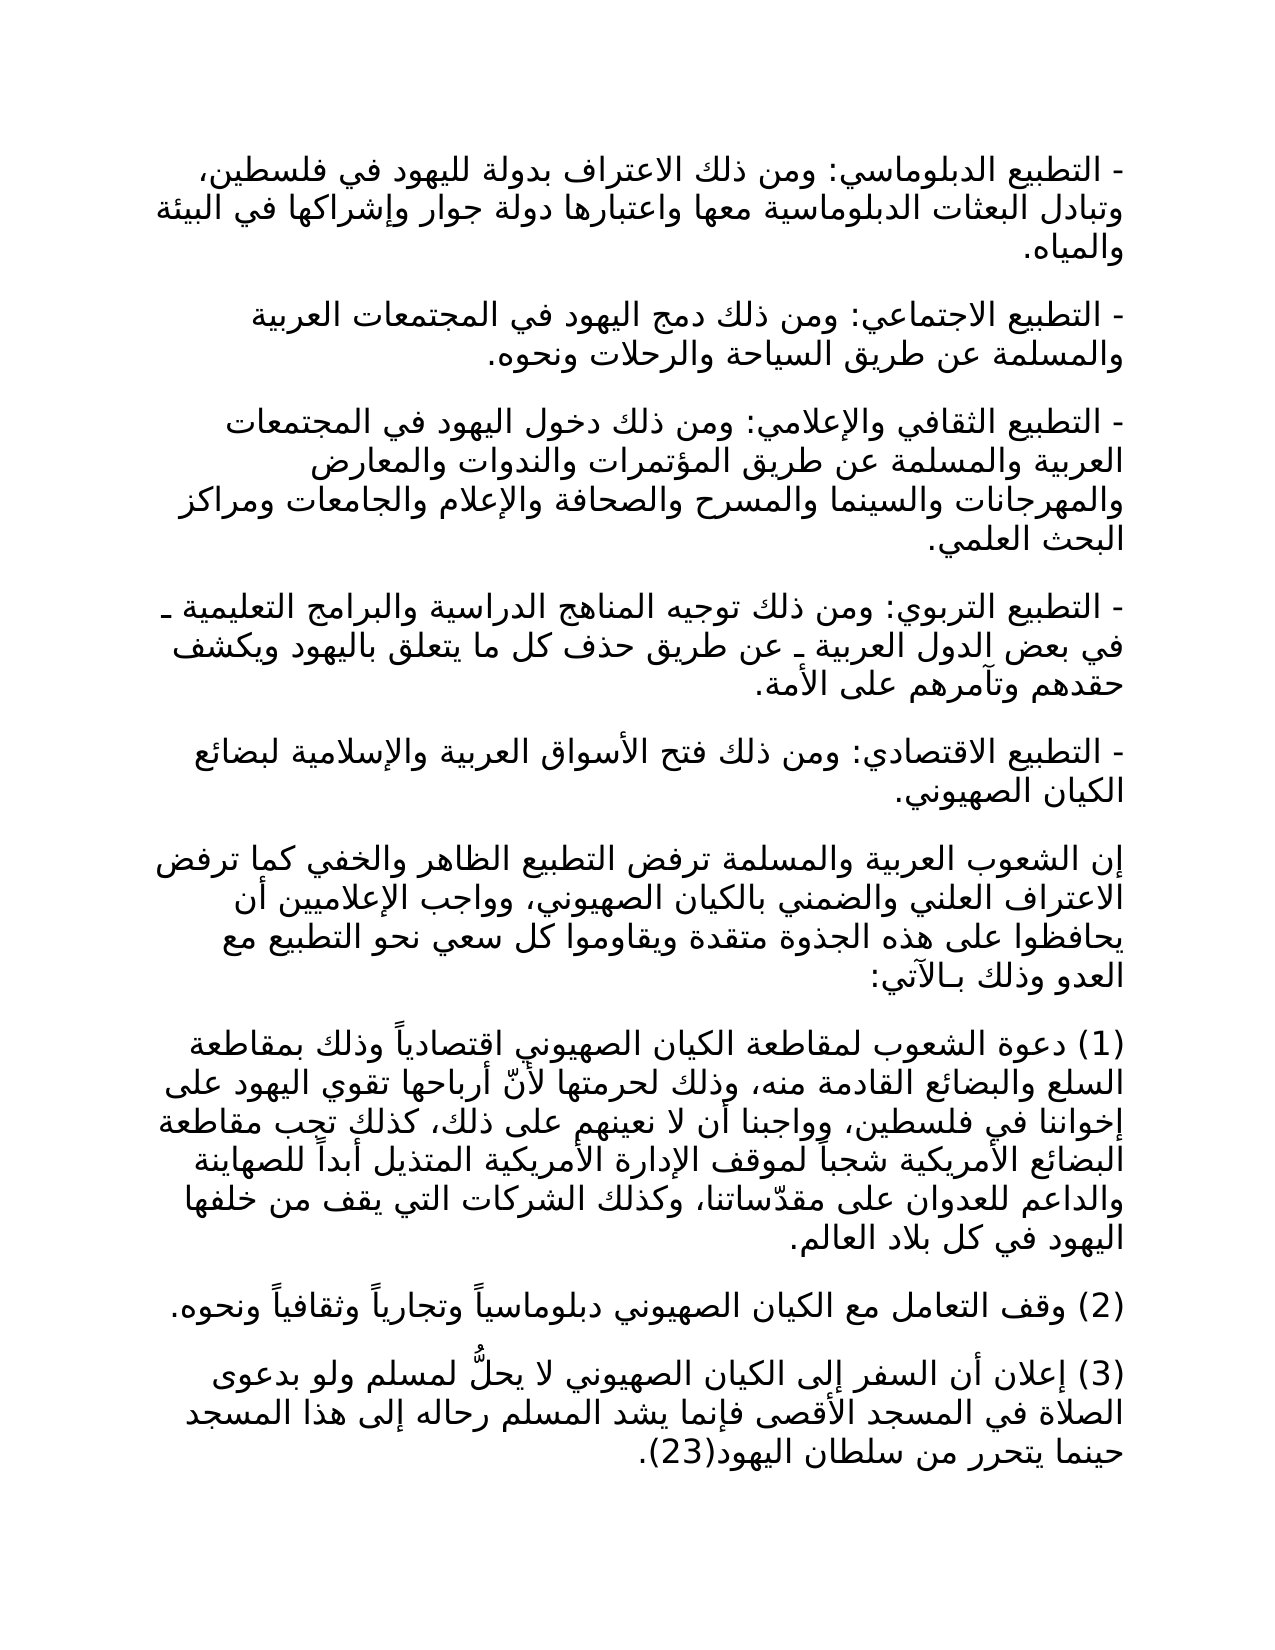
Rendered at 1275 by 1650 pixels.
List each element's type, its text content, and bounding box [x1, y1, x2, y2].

text (1) دعوة الشعوب لمقاطعة الكيان الصهيوني اقتصادياً وذلك بمقاطعة السلع والبضائع القادمة منه، وذلك لحرمتها لأنّ أرباحها تقوي اليهود على إخواننا في فلسطين، وواجبنا أن لا نعينهم على ذلك، كذلك تجب مقاطعة البضائع الأمريكية شجباً لموقف الإدارة الأمريكية المتذيل أبداً للصهاينة والداعم للعدوان على مقدّساتنا، وكذلك الشركات التي يقف من خلفها اليهود في كل بلاد العالم. [150, 1024, 1125, 1257]
text (2) وقف التعامل مع الكيان الصهيوني دبلوماسياً وتجارياً وثقافياً ونحوه. [150, 1287, 1125, 1326]
text - التطبيع التربوي: ومن ذلك توجيه المناهج الدراسية والبرامج التعليمية ـ في بعض الدول العربية ـ عن طريق حذف كل ما يتعلق باليهود ويكشف حقدهم وتآمرهم على الأمة. [150, 587, 1125, 704]
text - التطبيع الاجتماعي: ومن ذلك دمج اليهود في المجتمعات العربية والمسلمة عن طريق السياحة والرحلات ونحوه. [150, 296, 1125, 373]
text - التطبيع الدبلوماسي: ومن ذلك الاعتراف بدولة لليهود في فلسطين، وتبادل البعثات الدبلوماسية معها واعتبارها دولة جوار وإشراكها في البيئة والمياه. [150, 150, 1125, 267]
text - التطبيع الاقتصادي: ومن ذلك فتح الأسواق العربية والإسلامية لبضائع الكيان الصهيوني. [150, 733, 1125, 811]
text إن الشعوب العربية والمسلمة ترفض التطبيع الظاهر والخفي كما ترفض الاعتراف العلني والضمني بالكيان الصهيوني، وواجب الإعلاميين أن يحافظوا على هذه الجذوة متقدة ويقاوموا كل سعي نحو التطبيع مع العدو وذلك بـالآتي: [150, 840, 1125, 995]
text - التطبيع الثقافي والإعلامي: ومن ذلك دخول اليهود في المجتمعات العربية والمسلمة عن طريق المؤتمرات والندوات والمعارض والمهرجانات والسينما والمسرح والصحافة والإعلام والجامعات ومراكز البحث العلمي. [150, 403, 1125, 558]
text (3) إعلان أن السفر إلى الكيان الصهيوني لا يحلُّ لمسلم ولو بدعوى الصلاة في المسجد الأقصى فإنما يشد المسلم رحاله إلى هذا المسجد حينما يتحرر من سلطان اليهود(23). [150, 1355, 1125, 1471]
